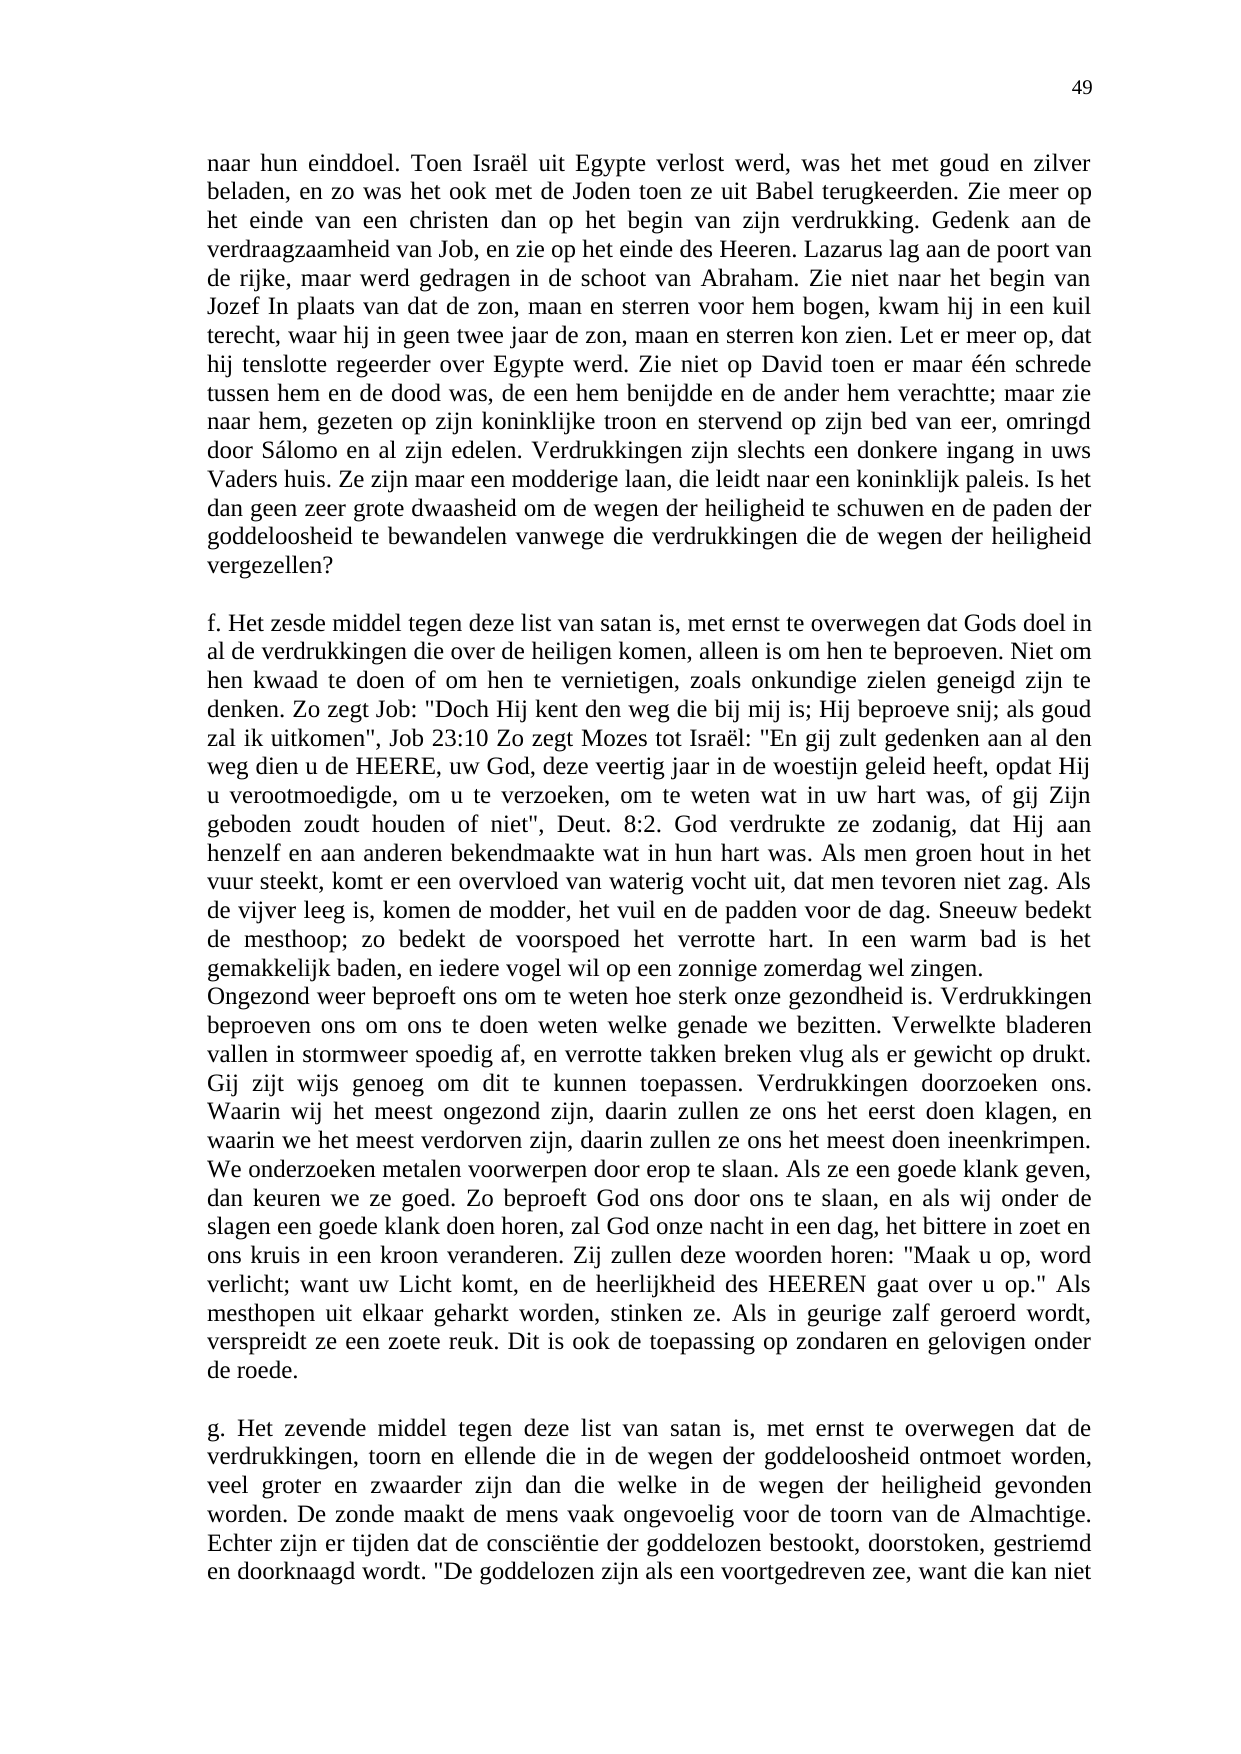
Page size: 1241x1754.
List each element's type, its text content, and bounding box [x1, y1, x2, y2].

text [207, 148, 1092, 579]
text Ongezond weer beproeft ons om te weten hoe sterk onze gezondheid is. Verdrukkingen beproeven ons om ons te doen weten welke genade we bezitten. Verwelkte bladeren vallen in stormweer spoedig af, en verrotte takken breken vlug als er gewicht op drukt. Gij zijt wijs genoeg om dit te kunnen toepassen. Verdrukkingen doorzoeken ons. Waarin wij het meest ongezond zijn, daarin zullen ze ons het eerst doen klagen, en waarin we het meest verdorven zijn, daarin zullen ze ons het meest doen ineenkrimpen. We onderzoeken metalen voorwerpen door erop te slaan. Als ze een goede klank geven, dan keuren we ze goed. Zo beproeft God ons door ons te slaan, en als wij onder de slagen een goede klank doen horen, zal God onze nacht in een dag, het bittere in zoet en ons kruis in een kroon veranderen. Zij zullen deze woorden horen: "Maak u op, word verlicht; want uw Licht komt, en de heerlijkheid des HEEREN gaat over u op." Als mesthopen uit elkaar geharkt worden, stinken ze. Als in geurige zalf geroerd wordt, verspreidt ze een zoete reuk. Dit is ook de toepassing op zondaren en gelovigen onder de roede. [207, 981, 1092, 1384]
text f. Het zesde middel tegen deze list van satan is, met ernst te overwegen dat Gods doel in al de verdrukkingen die over de heiligen komen, alleen is om hen te beproeven. Niet om hen kwaad te doen of om hen te vernietigen, zoals onkundige zielen geneigd zijn te denken. Zo zegt Job: "Doch Hij kent den weg die bij mij is; Hij beproeve snij; als goud zal ik uitkomen", Job 23:10 Zo zegt Mozes tot Israël: "En gij zult gedenken aan al den weg dien u de HEERE, uw God, deze veertig jaar in de woestijn geleid heeft, opdat Hij u verootmoedigde, om u te verzoeken, om te weten wat in uw hart was, of gij Zijn geboden zoudt houden of niet", Deut. 8:2. God verdrukte ze zodanig, dat Hij aan henzelf en aan anderen bekendmaakte wat in hun hart was. Als men groen hout in het vuur steekt, komt er een overvloed van waterig vocht uit, dat men tevoren niet zag. Als de vijver leeg is, komen de modder, het vuil en de padden voor de dag. Sneeuw bedekt de mesthoop; zo bedekt de voorspoed het verrotte hart. In een warm bad is het gemakkelijk baden, en iedere vogel wil op een zonnige zomerdag wel zingen. [207, 608, 1092, 981]
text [207, 1413, 1092, 1585]
